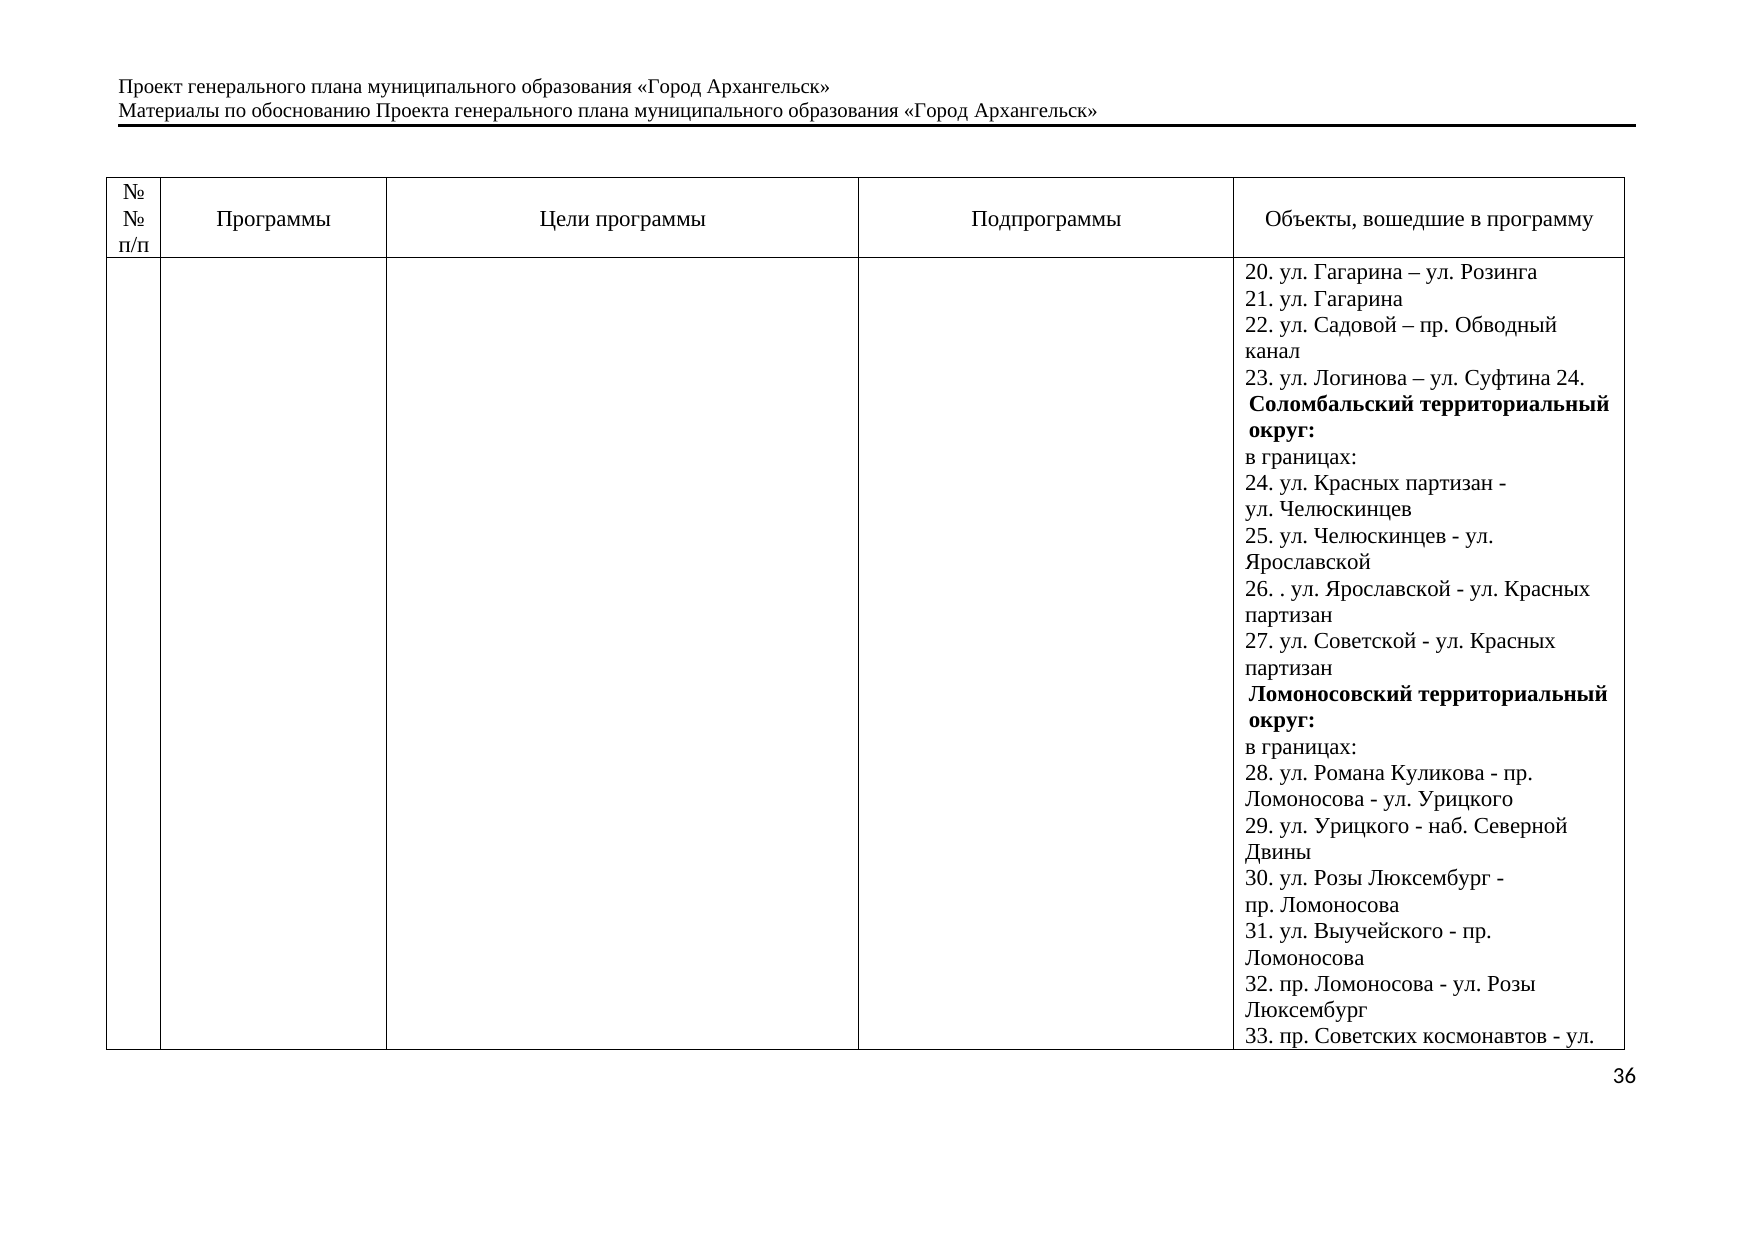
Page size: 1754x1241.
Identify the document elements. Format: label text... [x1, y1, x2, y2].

table_header Подпрограммы [859, 178, 1233, 257]
table_header №№ п/п [107, 178, 160, 257]
table_header Цели программы [387, 178, 858, 257]
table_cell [161, 258, 386, 1049]
table_cell [859, 258, 1233, 1049]
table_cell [1234, 258, 1624, 1049]
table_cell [387, 258, 858, 1049]
table_cell 2. [107, 258, 160, 1049]
table_header Объекты, вошедшие в программу [1234, 178, 1624, 257]
table_header Программы [161, 178, 386, 257]
